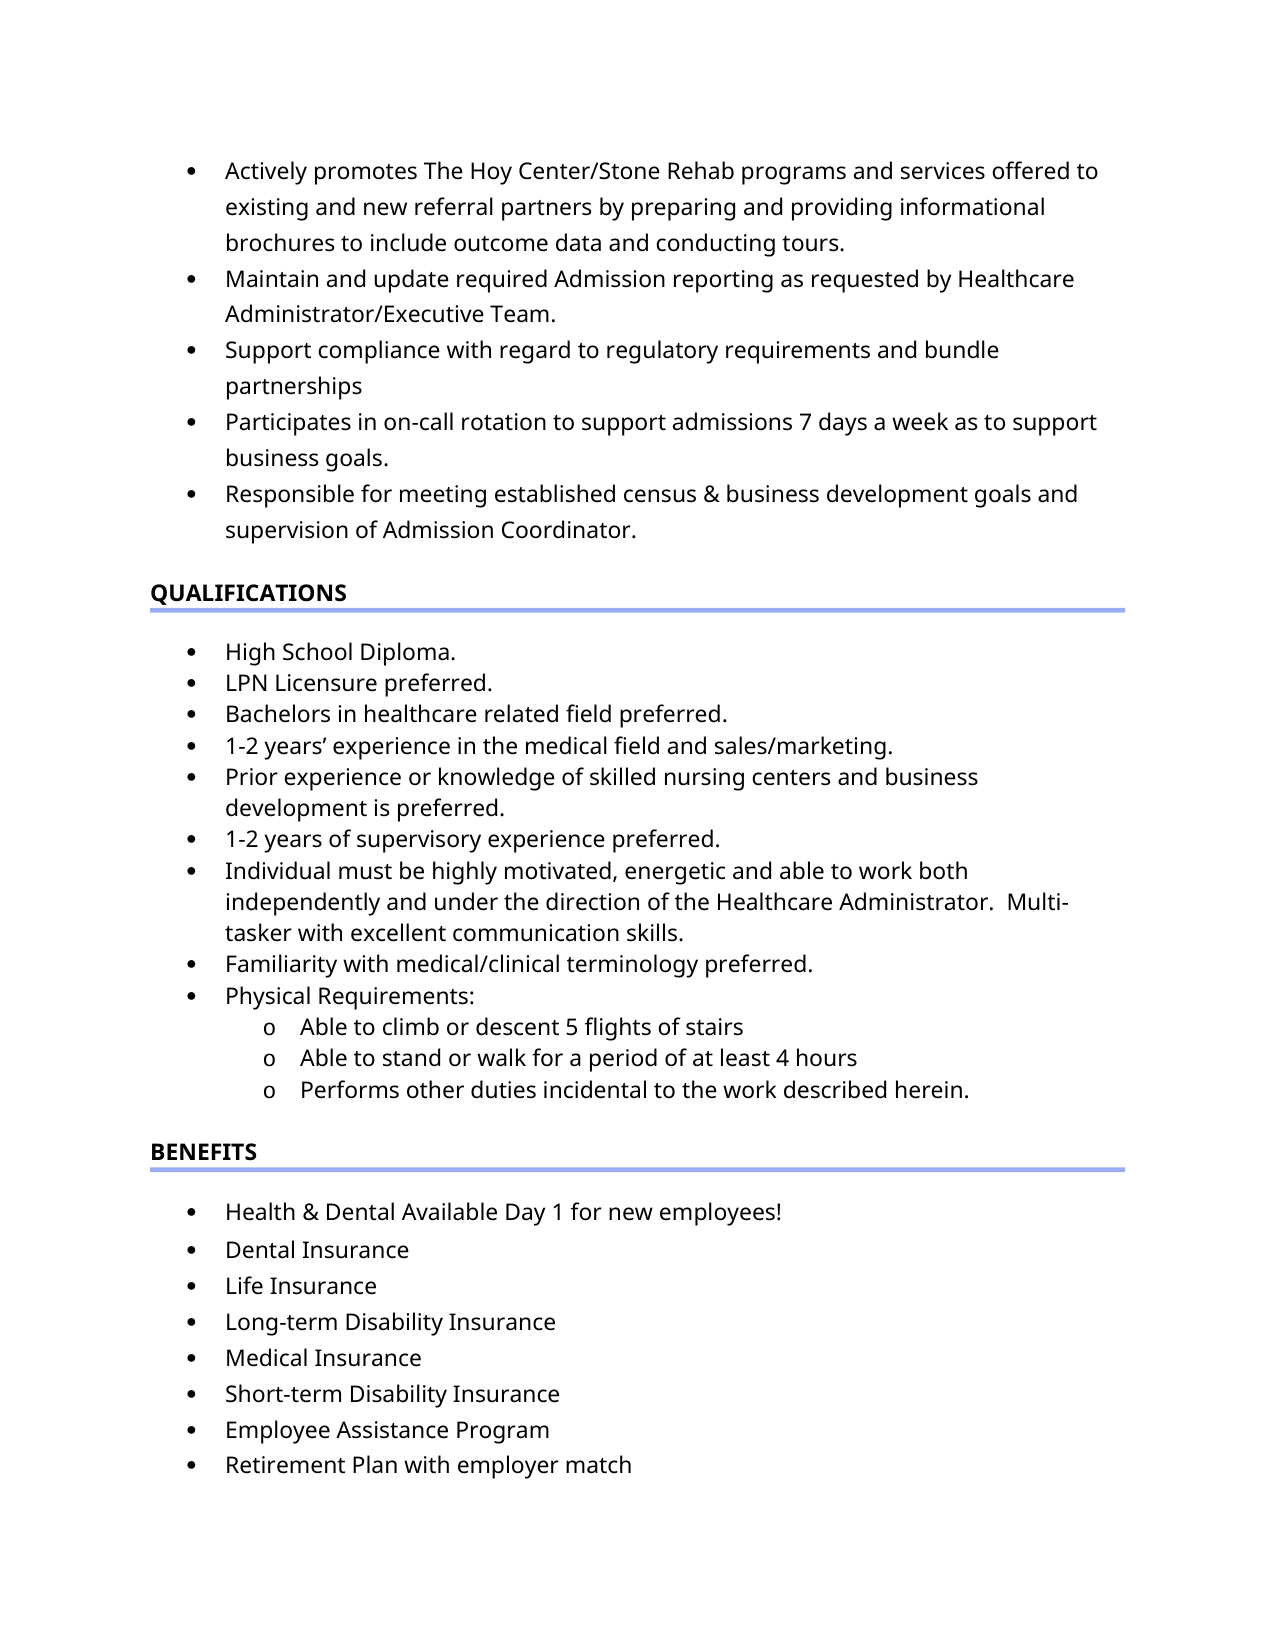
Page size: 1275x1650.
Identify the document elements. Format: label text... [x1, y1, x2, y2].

list Maintain and update required Admission reporting as requested by Healthcare Administrator/Executive Team. [187, 258, 1125, 330]
list Prior experience or knowledge of skilled nursing centers and business development is preferred. [187, 761, 1125, 823]
list Short-term Disability Insurance [187, 1373, 1125, 1409]
list Performs other duties incidental to the work described herein. [262, 1073, 1125, 1105]
list Employee Assistance Program [187, 1409, 1125, 1445]
list Responsible for meeting established census & business development goals and supervision of Admission Coordinator. [187, 473, 1125, 545]
list Health & Dental Available Day 1 for new employees! [187, 1195, 1125, 1227]
list Familiarity with medical/clinical terminology preferred. [187, 948, 1125, 979]
list Participates in on-call rotation to support admissions 7 days a week as to support business goals. [187, 402, 1125, 473]
list LPN Licensure preferred. [187, 667, 1125, 698]
list High School Diploma. [187, 636, 1125, 667]
list Physical Requirements: [187, 979, 1125, 1011]
list 1-2 years’ experience in the medical field and sales/marketing. [187, 729, 1125, 761]
text BENEFITS [150, 1136, 1125, 1167]
list Long-term Disability Insurance [187, 1301, 1125, 1337]
list 1-2 years of supervisory experience preferred. [187, 823, 1125, 854]
list Bachelors in healthcare related field preferred. [187, 698, 1125, 729]
list Able to stand or walk for a period of at least 4 hours [262, 1042, 1125, 1073]
list Retirement Plan with employer match [187, 1445, 1125, 1481]
list Individual must be highly motivated, energetic and able to work both independently and under the direction of the Healthcare Administrator. Multi-tasker with excellent communication skills. [187, 854, 1125, 948]
list Medical Insurance [187, 1337, 1125, 1373]
list Life Insurance [187, 1265, 1125, 1301]
list Dental Insurance [187, 1229, 1125, 1265]
list Actively promotes The Hoy Center/Stone Rehab programs and services offered to existing and new referral partners by preparing and providing informational brochures to include outcome data and conducting tours. [187, 150, 1125, 258]
list Support compliance with regard to regulatory requirements and bundle partnerships [187, 330, 1125, 402]
text QUALIFICATIONS [150, 577, 1125, 607]
list Able to climb or descent 5 flights of stairs [262, 1011, 1125, 1042]
